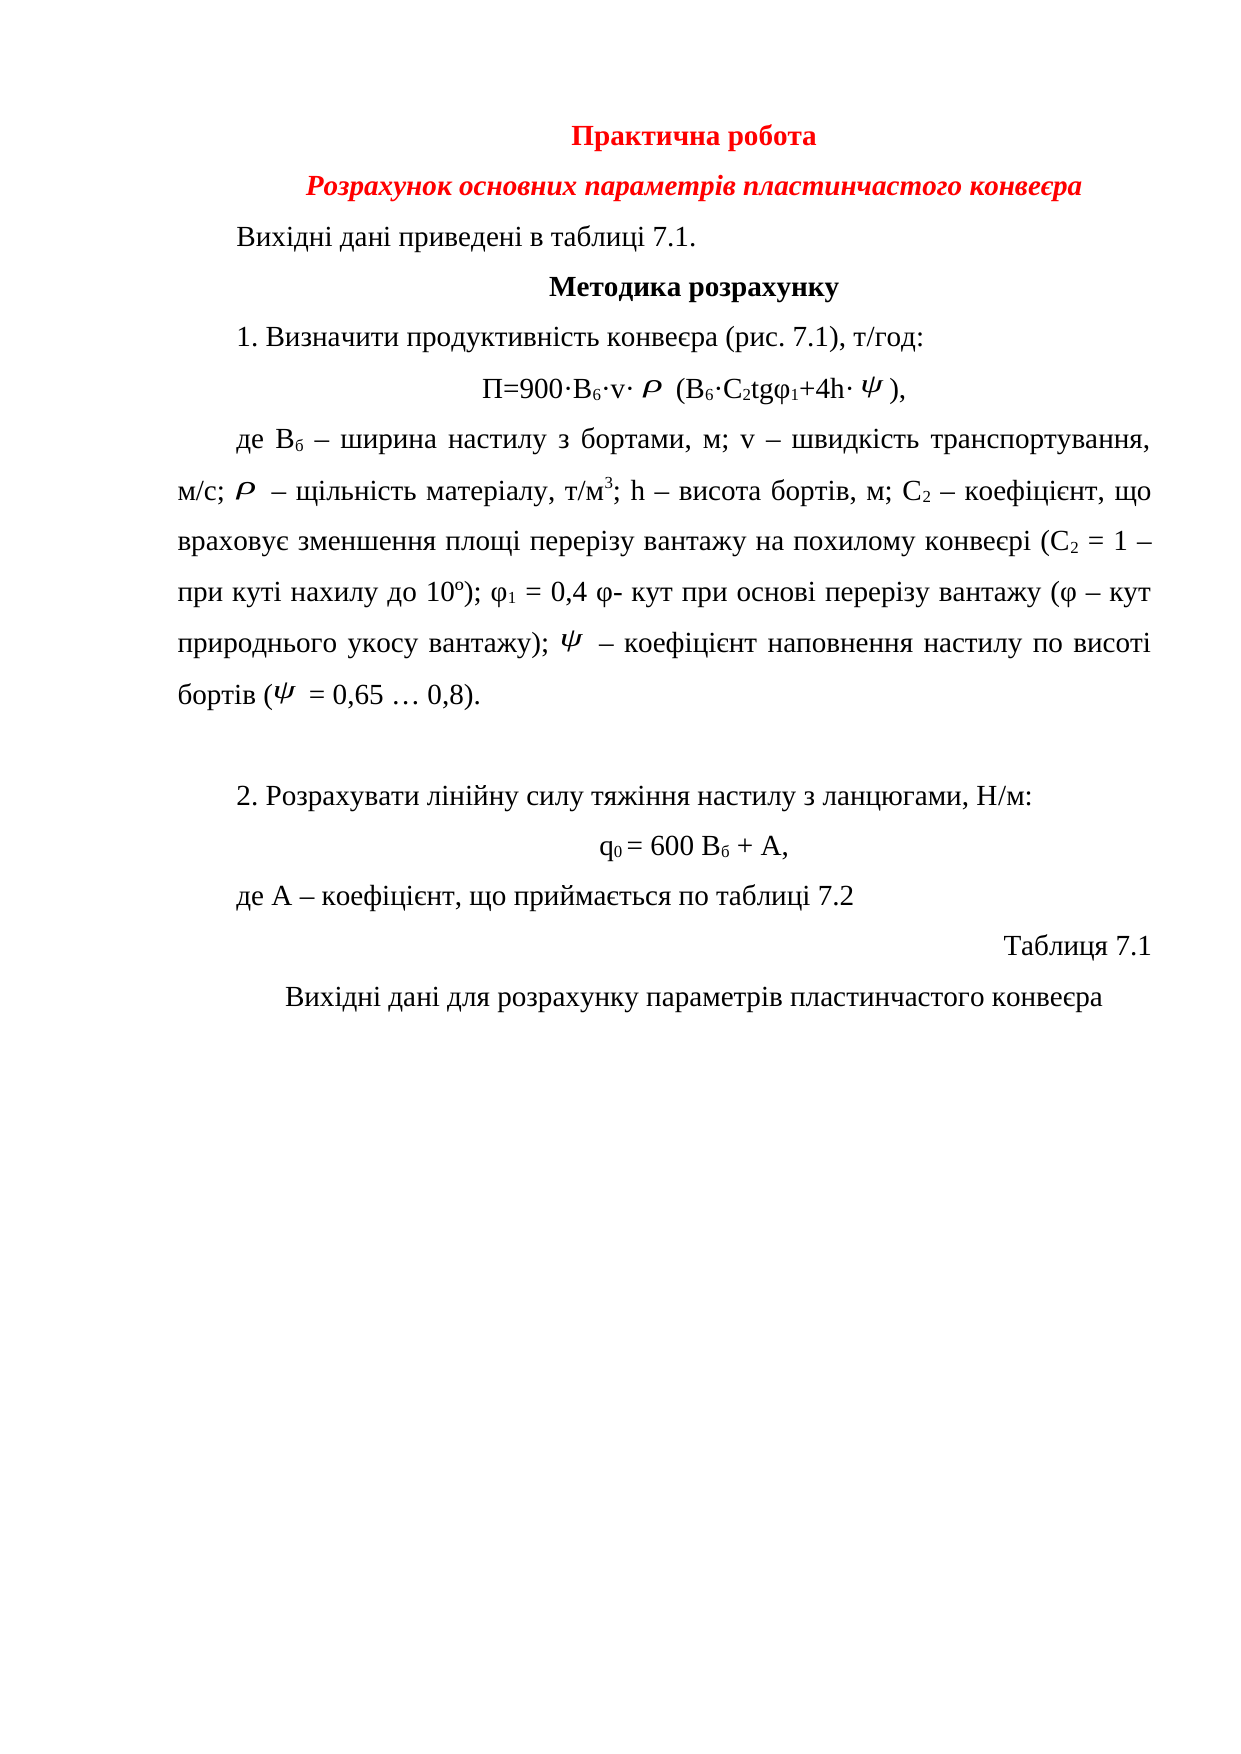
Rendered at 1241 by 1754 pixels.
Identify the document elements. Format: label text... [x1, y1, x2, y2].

text 2. Розрахувати лінійну силу тяжіння настилу з ланцюгами, Н/м: [177, 778, 1152, 811]
text Вихідні дані для розрахунку параметрів пластинчастого конвеєра [177, 979, 1152, 1012]
text П=900·В6·v· (В6·С2tgφ1+4h· ), [177, 370, 1152, 404]
text q0 = 600 Bб + A, [177, 828, 1152, 861]
text Таблиця 7.1 [177, 928, 1152, 962]
list Практична робота [177, 118, 1152, 152]
text Вихідні дані приведені в таблиці 7.1. [177, 219, 1152, 252]
text де А – коефіцієнт, що приймається по таблиці 7.2 [177, 878, 1152, 912]
text Методика розрахунку [177, 269, 1152, 303]
list Розрахунок основних параметрів пластинчастого конвеєра [177, 168, 1152, 202]
text 1. Визначити продуктивність конвеєра (рис. 7.1), т/год: [177, 319, 1152, 353]
text де Вб – ширина настилу з бортами, м; v – швидкість транспортування, м/с; – щільність матеріалу, т/м3; h – висота бортів, м; С2 – коефіцієнт, що враховує зменшення площі перерізу вантажу на похилому конвеєрі (С2 = 1 – при куті нахилу до 10º); φ1 = 0,4 φ- кут при основі перерізу вантажу (φ – кут природнього укосу вантажу); – коефіцієнт наповнення настилу по висоті бортів ( = 0,65 … 0,8). [177, 421, 1152, 711]
